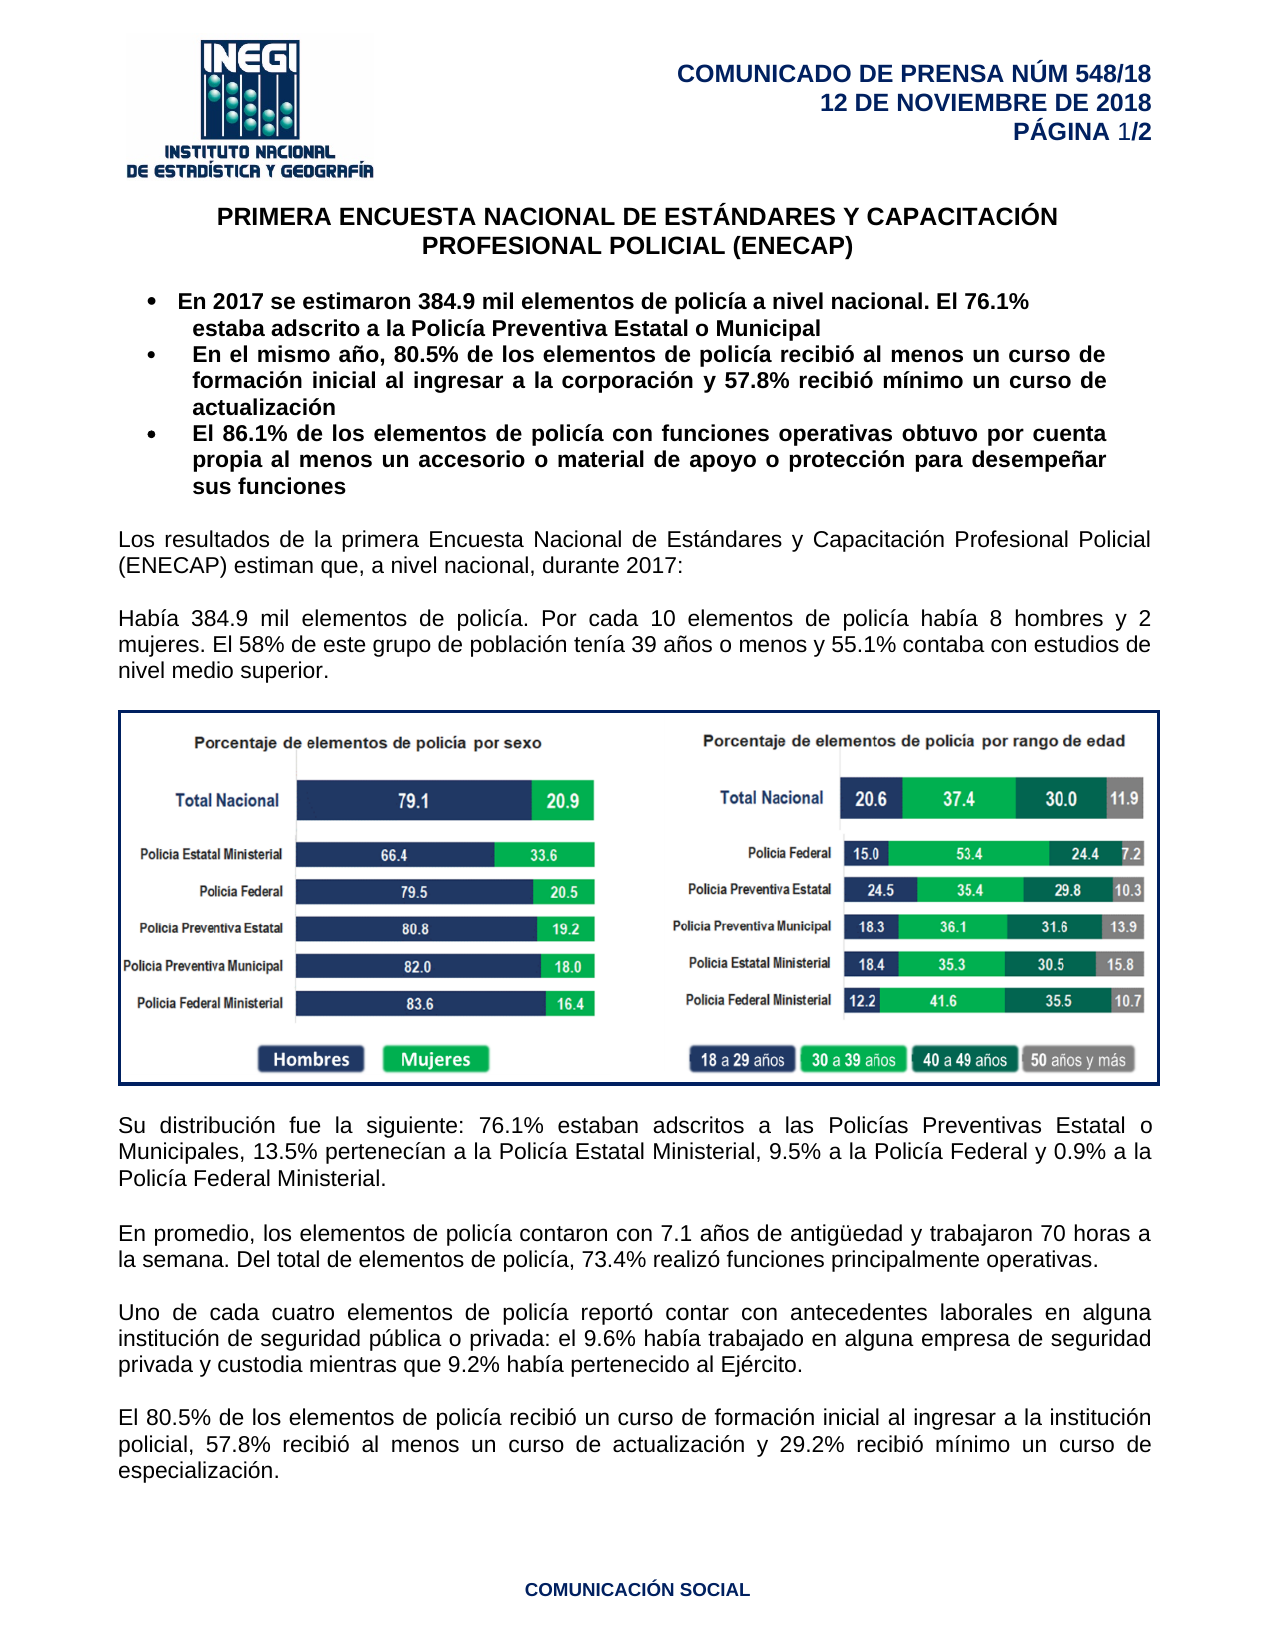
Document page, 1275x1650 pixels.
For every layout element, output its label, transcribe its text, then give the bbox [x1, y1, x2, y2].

text Su distribución fue la siguiente: 76.1% estaban adscritos a las Policías Preventivas Estatal o Municipales, 13.5% pertenecían a la Policía Estatal Ministerial, 9.5% a la Policía Federal y 0.9% a la Policía Federal Ministerial. [118, 1112, 1152, 1191]
text Los resultados de la primera Encuesta Nacional de Estándares y Capacitación Profesional Policial (ENECAP) estiman que, a nivel nacional, durante 2017: [118, 526, 1152, 578]
text En promedio, los elementos de policía contaron con 7.1 años de antigüedad y trabajaron 70 horas a la semana. Del total de elementos de policía, 73.4% realizó funciones principalmente operativas. [118, 1220, 1152, 1272]
list En 2017 se estimaron 384.9 mil elementos de policía a nivel nacional. El 76.1% estaba adscrito a la Policía Preventiva Estatal o Municipal [148, 288, 1098, 341]
text El 80.5% de los elementos de policía recibió un curso de formación inicial al ingresar a la institución policial, 57.8% recibió al menos un curso de actualización y 29.2% recibió mínimo un curso de especialización. [118, 1404, 1152, 1483]
list En el mismo año, 80.5% de los elementos de policía recibió al menos un curso de formación inicial al ingresar a la corporación y 57.8% recibió mínimo un curso de actualización [148, 341, 1107, 420]
text PRIMERA ENCUESTA NACIONAL DE ESTÁNDARES Y CAPACITACIÓN PROFESIONAL POLICIAL (ENECAP) [177, 202, 1098, 259]
picture [126, 33, 374, 181]
text Uno de cada cuatro elementos de policía reportó contar con antecedentes laborales en alguna institución de seguridad pública o privada: el 9.6% había trabajado en alguna empresa de seguridad privada y custodia mientras que 9.2% había pertenecido al Ejército. [118, 1299, 1152, 1378]
list El 86.1% de los elementos de policía con funciones operativas obtuvo por cuenta propia al menos un accesorio o material de apoyo o protección para desempeñar sus funciones [148, 420, 1107, 499]
text Había 384.9 mil elementos de policía. Por cada 10 elementos de policía había 8 hombres y 2 mujeres. El 58% de este grupo de población tenía 39 años o menos y 55.1% contaba con estudios de nivel medio superior. [118, 604, 1152, 684]
picture [121, 713, 1157, 1082]
